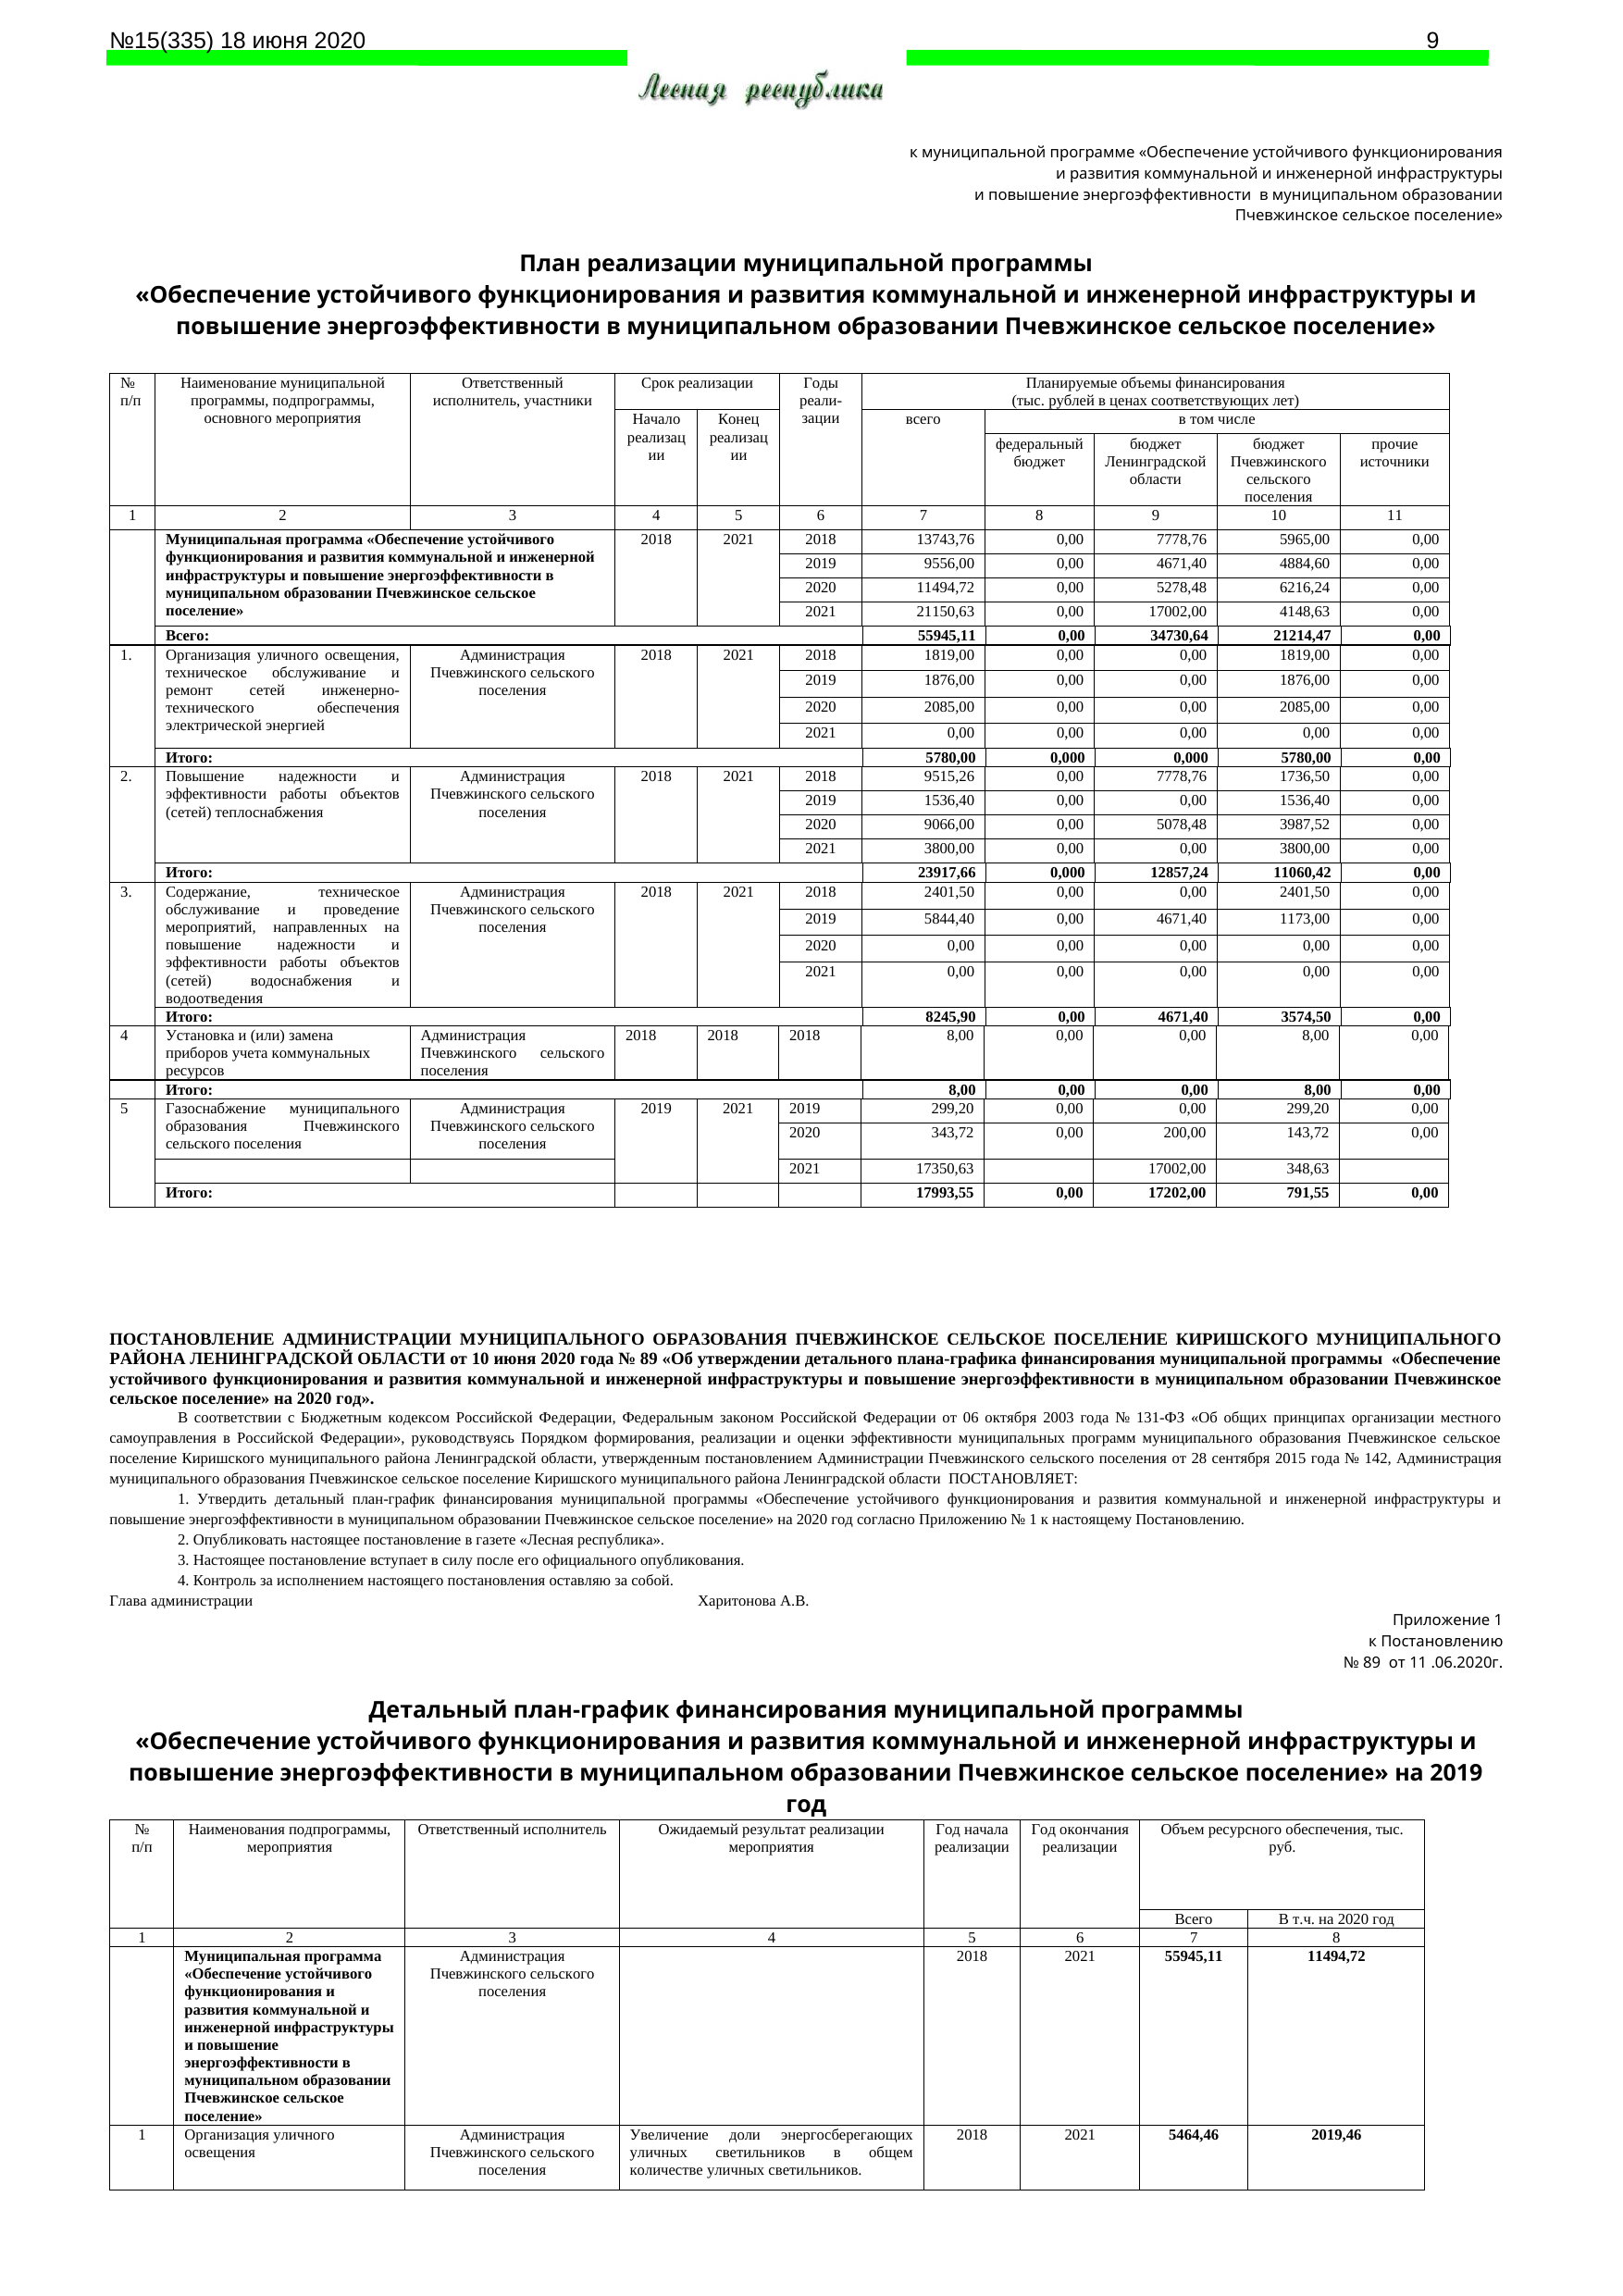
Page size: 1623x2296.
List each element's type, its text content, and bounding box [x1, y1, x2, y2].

table_cell 5780,00 [1219, 749, 1341, 766]
table_cell 5 [924, 1929, 1020, 1946]
table_cell 0,00 [862, 962, 985, 1007]
table_cell 0,00 [862, 936, 985, 962]
table_cell Установка и (или) замена приборов учета коммунальных ресурсов [155, 1026, 410, 1079]
table_cell 0,00 [985, 910, 1094, 935]
table_cell 11 [1341, 506, 1449, 529]
table_cell 0,00 [985, 578, 1094, 602]
table_cell 21214,47 [1219, 627, 1341, 644]
table_cell Администрация Пчевжинского сельского поселения [411, 1099, 614, 1159]
table_cell 3800,00 [862, 839, 985, 863]
table_header Планируемые объемы финансирования (тыс. рублей в ценах соответствующих лет) [862, 374, 1449, 409]
table_cell 8,00 [1217, 1026, 1339, 1079]
table_cell 0,00 [985, 936, 1094, 962]
table_cell 0,00 [1341, 883, 1449, 909]
table_cell 0,00 [1342, 749, 1450, 766]
table_cell 2021 [780, 602, 861, 626]
table_cell [1340, 1160, 1448, 1183]
table_header № п/п [110, 1820, 173, 1928]
table_cell 2021 [1021, 1947, 1139, 2125]
table_cell всего [862, 410, 985, 505]
picture [638, 68, 883, 110]
table_cell 299,20 [861, 1099, 984, 1123]
table_cell 7 [862, 506, 985, 529]
table_cell 2. [110, 767, 155, 881]
table_cell 4 [615, 506, 697, 529]
table_cell 2018 [615, 530, 697, 626]
table_cell 1736,50 [1218, 767, 1340, 790]
table_cell В т.ч. на 2020 год [1248, 1910, 1424, 1928]
table_cell 0,00 [1095, 936, 1217, 962]
table_cell 0,00 [1341, 698, 1449, 723]
table_cell 23917,66 [863, 863, 985, 881]
table_header № п/п [110, 374, 155, 505]
table_cell 34730,64 [1096, 627, 1218, 644]
table_cell 0,00 [1340, 1123, 1448, 1159]
table_cell 2018 [698, 1026, 778, 1079]
table_cell 3. [110, 883, 155, 1025]
table_cell 0,00 [985, 602, 1094, 626]
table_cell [620, 2126, 923, 2190]
table_cell 0,00 [1095, 883, 1217, 909]
table_cell 9515,26 [862, 767, 985, 790]
table_cell Начало реализации [615, 410, 697, 505]
table_cell 7 [1140, 1929, 1247, 1946]
table_cell 5 [110, 1099, 155, 1207]
table_cell Муниципальная программа «Обеспечение устойчивого функционирования и развития коммунальной и инженерной инфраструктуры и повышение энергоэффективности в муниципальном образовании Пчевжинское сельское поселение» [155, 530, 614, 626]
table_cell 1536,40 [862, 791, 985, 814]
table_cell 2019 [615, 1099, 697, 1183]
table_cell 0,00 [985, 646, 1094, 669]
table_cell 3987,52 [1218, 815, 1340, 838]
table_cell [405, 1947, 619, 2125]
table_cell 3800,00 [1218, 839, 1340, 863]
table_header Наименования подпрограммы, мероприятия [174, 1820, 404, 1928]
table_cell 0,00 [1341, 578, 1449, 602]
table_header Наименование муниципальной программы, подпрограммы, основного мероприятия [155, 374, 410, 505]
table_cell 8 [985, 506, 1094, 529]
table_cell 11494,72 [1248, 1947, 1424, 2125]
table_cell 2020 [780, 698, 861, 723]
table_cell 0,00 [985, 1184, 1093, 1207]
table_cell 10 [1218, 506, 1340, 529]
table_cell 2401,50 [1218, 883, 1340, 909]
table_header Ответственный исполнитель, участники [411, 374, 614, 505]
table_cell 4671,40 [1096, 1008, 1218, 1025]
table_cell 2019 [779, 1099, 861, 1123]
table_cell 1819,00 [1218, 646, 1340, 669]
table_cell Муниципальная программа «Обеспечение устойчивого функционирования и развития коммунальной и инженерной инфраструктуры и повышение энергоэффективности в муниципальном образовании Пчевжинское сельское поселение» [174, 1947, 404, 2125]
text 3. Настоящее постановление вступает в силу после его официального опубликования. [109, 1551, 1503, 1569]
table_cell 0,00 [1096, 1081, 1218, 1098]
table_cell 2018 [780, 530, 861, 553]
table_cell 1876,00 [1218, 671, 1340, 697]
table_cell 0,00 [1342, 1008, 1450, 1025]
table_cell 7778,76 [1095, 767, 1217, 790]
table_cell 4 [110, 1026, 155, 1079]
table_cell 5844,40 [862, 910, 985, 935]
text «Обеспечение устойчивого функционирования и развития коммунальной и инженерной инфраструктуры и повышение энергоэффективности в муниципальном образовании Пчевжинское сельское поселение» [109, 279, 1503, 341]
text «Обеспечение устойчивого функционирования и развития коммунальной и инженерной инфраструктуры и повышение энергоэффективности в муниципальном образовании Пчевжинское сельское поселение» на 2019 год [109, 1725, 1503, 1819]
table_cell 5278,48 [1095, 578, 1217, 602]
table_cell 12857,24 [1096, 863, 1218, 881]
table_cell 0,00 [985, 815, 1094, 838]
table_cell [110, 1947, 173, 2125]
table_cell 0,00 [985, 724, 1094, 748]
table_cell 0,00 [862, 724, 985, 748]
table_cell 8,00 [863, 1081, 985, 1098]
table_cell 2018 [615, 883, 697, 1007]
table_cell 17002,00 [1095, 602, 1217, 626]
table_cell 0,00 [1340, 1099, 1448, 1123]
text 1. Утвердить детальный план-график финансирования муниципальной программы «Обеспечение устойчивого функционирования и развития коммунальной и инженерной инфраструктуры и повышение энергоэффективности в муниципальном образовании Пчевжинское сельское поселение» на 2020 год согласно Приложению № 1 к настоящему Постановлению. [109, 1490, 1503, 1528]
table_cell 2085,00 [1218, 698, 1340, 723]
table_cell 0,00 [1341, 839, 1449, 863]
text № 89 от 11 .06.2020г. [109, 1651, 1503, 1672]
table_cell [155, 1160, 410, 1183]
table_cell 17993,55 [861, 1184, 984, 1207]
table_cell 9 [1095, 506, 1217, 529]
table_cell 2021 [780, 839, 861, 863]
table_cell 17202,00 [1094, 1184, 1216, 1207]
table_cell 2020 [780, 815, 861, 838]
table_cell 0,00 [986, 1081, 1095, 1098]
table_cell 1 [110, 506, 155, 529]
table_cell 1 [110, 1929, 173, 1946]
table_cell 2019 [780, 791, 861, 814]
table_cell 2020 [780, 578, 861, 602]
table_cell 0,00 [1341, 554, 1449, 577]
table_cell 2021 [698, 646, 779, 748]
table_cell 0,00 [1218, 962, 1340, 1007]
table_cell 17002,00 [1094, 1160, 1216, 1183]
table_cell 2019,46 [1248, 2126, 1424, 2190]
table_cell Повышение надежности и эффективности работы объектов (сетей) теплоснабжения [155, 767, 410, 863]
table_cell 2018 [924, 2126, 1020, 2190]
text к Постановлению [109, 1630, 1503, 1651]
table_cell 0,00 [985, 1123, 1093, 1159]
table_cell 0,00 [1094, 1026, 1216, 1079]
table_cell [620, 1947, 923, 2125]
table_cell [405, 2126, 619, 2190]
table_cell 1. [110, 646, 155, 766]
text Пчевжинское сельское поселение» [109, 205, 1503, 226]
table_cell 0,00 [1341, 767, 1449, 790]
table_cell 1 [110, 2126, 173, 2190]
text Детальный план-график финансирования муниципальной программы [109, 1693, 1503, 1725]
table_cell [411, 1160, 614, 1183]
table_cell 21150,63 [862, 602, 985, 626]
table_cell [615, 1184, 697, 1207]
table_cell 2020 [779, 1123, 861, 1159]
table_cell 11060,42 [1219, 863, 1341, 881]
table_cell 0,00 [1341, 602, 1449, 626]
table_cell 2018 [615, 646, 697, 748]
table_cell 0,00 [985, 671, 1094, 697]
table_cell 0,00 [985, 791, 1094, 814]
text к муниципальной программе «Обеспечение устойчивого функционирования [109, 142, 1503, 163]
table_cell 0,00 [1095, 698, 1217, 723]
table_cell Итого: [155, 749, 862, 766]
table_cell 8,00 [1219, 1081, 1341, 1098]
table_cell 0,00 [1218, 936, 1340, 962]
text В соответствии с Бюджетным кодексом Российской Федерации, Федеральным законом Российской Федерации от 06 октября 2003 года № 131-ФЗ «Об общих принципах организации местного самоуправления в Российской Федерации», руководствуясь Порядком формирования, реализации и оценки эффективности муниципальных программ муниципального образования Пчевжинское сельское поселение Киришского муниципального района Ленинградской области, утвержденным постановлением Администрации Пчевжинского сельского поселения от 28 сентября 2015 года № 142, Администрация муниципального образования Пчевжинское сельское поселение Киришского муниципального района Ленинградской области ПОСТАНОВЛЯЕТ: [109, 1409, 1503, 1487]
table_cell 2021 [698, 530, 779, 626]
table_cell 4671,40 [1095, 554, 1217, 577]
table_cell 2021 [780, 962, 861, 1007]
table_cell 2018 [615, 1026, 697, 1079]
table_cell 17350,63 [861, 1160, 984, 1183]
table_header Ожидаемый результат реализации мероприятия [620, 1820, 923, 1928]
table_cell 0,000 [986, 863, 1095, 881]
table_cell 200,00 [1094, 1123, 1216, 1159]
table_cell Всего [1140, 1910, 1247, 1928]
table_cell 2021 [779, 1160, 861, 1183]
table_cell 0,00 [1340, 1026, 1448, 1079]
table_cell 2018 [780, 767, 861, 790]
table_cell 0,00 [1340, 1184, 1448, 1207]
table_cell 5464,46 [1140, 2126, 1247, 2190]
table_cell 2401,50 [862, 883, 985, 909]
table_cell 0,00 [1341, 962, 1449, 1007]
table_cell Конец реализации [698, 410, 779, 505]
table_cell 0,00 [1342, 627, 1450, 644]
table_cell 2021 [698, 883, 779, 1007]
table_cell 0,00 [1341, 530, 1449, 553]
table_cell федеральный бюджет [985, 434, 1094, 505]
table_cell 0,00 [1095, 962, 1217, 1007]
table_cell 1173,00 [1218, 910, 1340, 935]
table_cell 3574,50 [1219, 1008, 1341, 1025]
table_header Ответственный исполнитель [405, 1820, 619, 1928]
table_cell 5078,48 [1095, 815, 1217, 838]
table_cell 5965,00 [1218, 530, 1340, 553]
table_header Год начала реализации [924, 1820, 1020, 1928]
table_cell 0,00 [1341, 936, 1449, 962]
table_cell 9556,00 [862, 554, 985, 577]
table_header Срок реализации [615, 374, 779, 409]
table_cell 0,00 [1218, 724, 1340, 748]
table_cell 13743,76 [862, 530, 985, 553]
table_cell 2018 [780, 646, 861, 669]
table_cell 299,20 [1217, 1099, 1339, 1123]
table_cell 0,00 [1095, 671, 1217, 697]
table_cell 348,63 [1217, 1160, 1339, 1183]
text План реализации муниципальной программы [109, 247, 1503, 279]
text 4. Контроль за исполнением настоящего постановления оставляю за собой. [109, 1571, 1503, 1589]
table_cell [698, 1184, 778, 1207]
table_header Год окончания реализации [1021, 1820, 1139, 1928]
table_cell 0,00 [1341, 910, 1449, 935]
table_cell 1876,00 [862, 671, 985, 697]
table_cell 343,72 [861, 1123, 984, 1159]
table_cell 1536,40 [1218, 791, 1340, 814]
table_cell 0,00 [985, 883, 1094, 909]
table_cell 0,00 [985, 767, 1094, 790]
table_cell 55945,11 [1140, 1947, 1247, 2125]
table_cell 0,00 [1342, 863, 1450, 881]
table_cell 791,55 [1217, 1184, 1339, 1207]
table_cell 2 [155, 506, 410, 529]
table_cell [779, 1184, 861, 1207]
table_cell в том числе [985, 410, 1449, 433]
table_cell 0,00 [985, 530, 1094, 553]
text и повышение энергоэффективности в муниципальном образовании [109, 183, 1503, 205]
table_cell 0,00 [985, 839, 1094, 863]
table_cell Содержание, техническое обслуживание и проведение мероприятий, направленных на повышение надежности и эффективности работы объектов (сетей) водоснабжения и водоотведения [155, 883, 410, 1007]
table_cell 0,000 [1096, 749, 1218, 766]
table_cell 6 [1021, 1929, 1139, 1946]
table_cell 4148,63 [1218, 602, 1340, 626]
table_cell Администрация Пчевжинского сельского поселения [411, 883, 614, 1007]
table_cell 0,00 [1341, 815, 1449, 838]
table_cell 0,00 [986, 627, 1095, 644]
table_cell 143,72 [1217, 1123, 1339, 1159]
table_header Годы реали-зации [780, 374, 861, 505]
table_cell 0,00 [1095, 791, 1217, 814]
table_cell Газоснабжение муниципального образования Пчевжинского сельского поселения [155, 1099, 410, 1159]
table_cell Администрация Пчевжинского сельского поселения [411, 1026, 614, 1079]
table_cell 2021 [698, 1099, 778, 1183]
text и развития коммунальной и инженерной инфраструктуры [109, 163, 1503, 183]
table_cell 2019 [780, 910, 861, 935]
table_cell 0,00 [1095, 839, 1217, 863]
table_cell 4 [620, 1929, 923, 1946]
table_cell 0,00 [985, 1099, 1093, 1123]
table_cell Администрация Пчевжинского сельского поселения [411, 646, 614, 748]
table_cell 0,00 [1342, 1081, 1450, 1098]
table_cell [110, 530, 155, 644]
table_cell 6 [780, 506, 861, 529]
table_cell 2019 [780, 671, 861, 697]
table_cell 9066,00 [862, 815, 985, 838]
table_cell 0,00 [1341, 671, 1449, 697]
table_cell 2018 [779, 1026, 861, 1079]
table_cell [985, 1160, 1093, 1183]
table_cell Итого: [155, 863, 862, 881]
table_cell 0,00 [985, 554, 1094, 577]
table_cell Итого: [155, 1008, 862, 1025]
table_cell [110, 1081, 155, 1098]
table_cell Организация уличного освещения, техническое обслуживание и ремонт сетей инженерно-технического обеспечения электрической энергией [155, 646, 410, 748]
table_cell 2018 [924, 1947, 1020, 2125]
table_cell прочие источники [1341, 434, 1449, 505]
table_cell 5780,00 [863, 749, 985, 766]
table_header Объем ресурсного обеспечения, тыс. руб. [1140, 1820, 1424, 1908]
table_cell 8245,90 [863, 1008, 985, 1025]
table_cell 0,00 [1095, 646, 1217, 669]
table_cell 4884,60 [1218, 554, 1340, 577]
table_cell 0,00 [985, 1026, 1093, 1079]
table_cell бюджет Пчевжинского сельского поселения [1218, 434, 1340, 505]
table_cell 0,00 [985, 962, 1094, 1007]
text Глава администрации Харитонова А.В. [109, 1591, 1503, 1609]
table_cell 0,00 [1341, 646, 1449, 669]
table_cell 4671,40 [1095, 910, 1217, 935]
table_cell бюджет Ленинградской области [1095, 434, 1217, 505]
text Приложение 1 [109, 1609, 1503, 1630]
text ПОСТАНОВЛЕНИЕ АДМИНИСТРАЦИИ МУНИЦИПАЛЬНОГО ОБРАЗОВАНИЯ ПЧЕВЖИНСКОЕ СЕЛЬСКОЕ ПОСЕЛЕНИЕ КИРИШСКОГО МУНИЦИПАЛЬНОГО РАЙОНА ЛЕНИНГРАДСКОЙ ОБЛАСТИ от 10 июня 2020 года № 89 «Об утверждении детального плана-графика финансирования муниципальной программы «Обеспечение устойчивого функционирования и развития коммунальной и инженерной инфраструктуры и повышение энергоэффективности в муниципальном образовании Пчевжинское сельское поселение» на 2020 год». [109, 1329, 1503, 1409]
table_cell 6216,24 [1218, 578, 1340, 602]
table_cell 8,00 [861, 1026, 984, 1079]
text 2. Опубликовать настоящее постановление в газете «Лесная республика». [109, 1531, 1503, 1548]
table_cell 3 [405, 1929, 619, 1946]
table_cell 2021 [698, 767, 779, 863]
table_cell 3 [411, 506, 614, 529]
table_cell 2 [174, 1929, 404, 1946]
table_cell 55945,11 [863, 627, 985, 644]
table_cell 2021 [1021, 2126, 1139, 2190]
table_cell 0,00 [1341, 791, 1449, 814]
table_cell 2019 [780, 554, 861, 577]
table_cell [174, 2126, 404, 2190]
table_cell 0,00 [1095, 724, 1217, 748]
table_cell Итого: [155, 1184, 614, 1207]
table_cell 2018 [615, 767, 697, 863]
table_cell 1819,00 [862, 646, 985, 669]
table_cell Итого: [155, 1081, 862, 1098]
table_cell 5 [698, 506, 779, 529]
table_cell Всего: [155, 627, 862, 644]
table_cell Администрация Пчевжинского сельского поселения [411, 767, 614, 863]
table_cell 11494,72 [862, 578, 985, 602]
table_cell 2021 [780, 724, 861, 748]
table_cell 0,00 [1341, 724, 1449, 748]
table_cell 0,00 [986, 1008, 1095, 1025]
table_cell 2085,00 [862, 698, 985, 723]
table_cell 2020 [780, 936, 861, 962]
table_cell 8 [1248, 1929, 1424, 1946]
table_cell 2018 [780, 883, 861, 909]
table_cell 7778,76 [1095, 530, 1217, 553]
table_cell 0,00 [1094, 1099, 1216, 1123]
table_cell 0,00 [985, 698, 1094, 723]
table_cell 0,000 [986, 749, 1095, 766]
